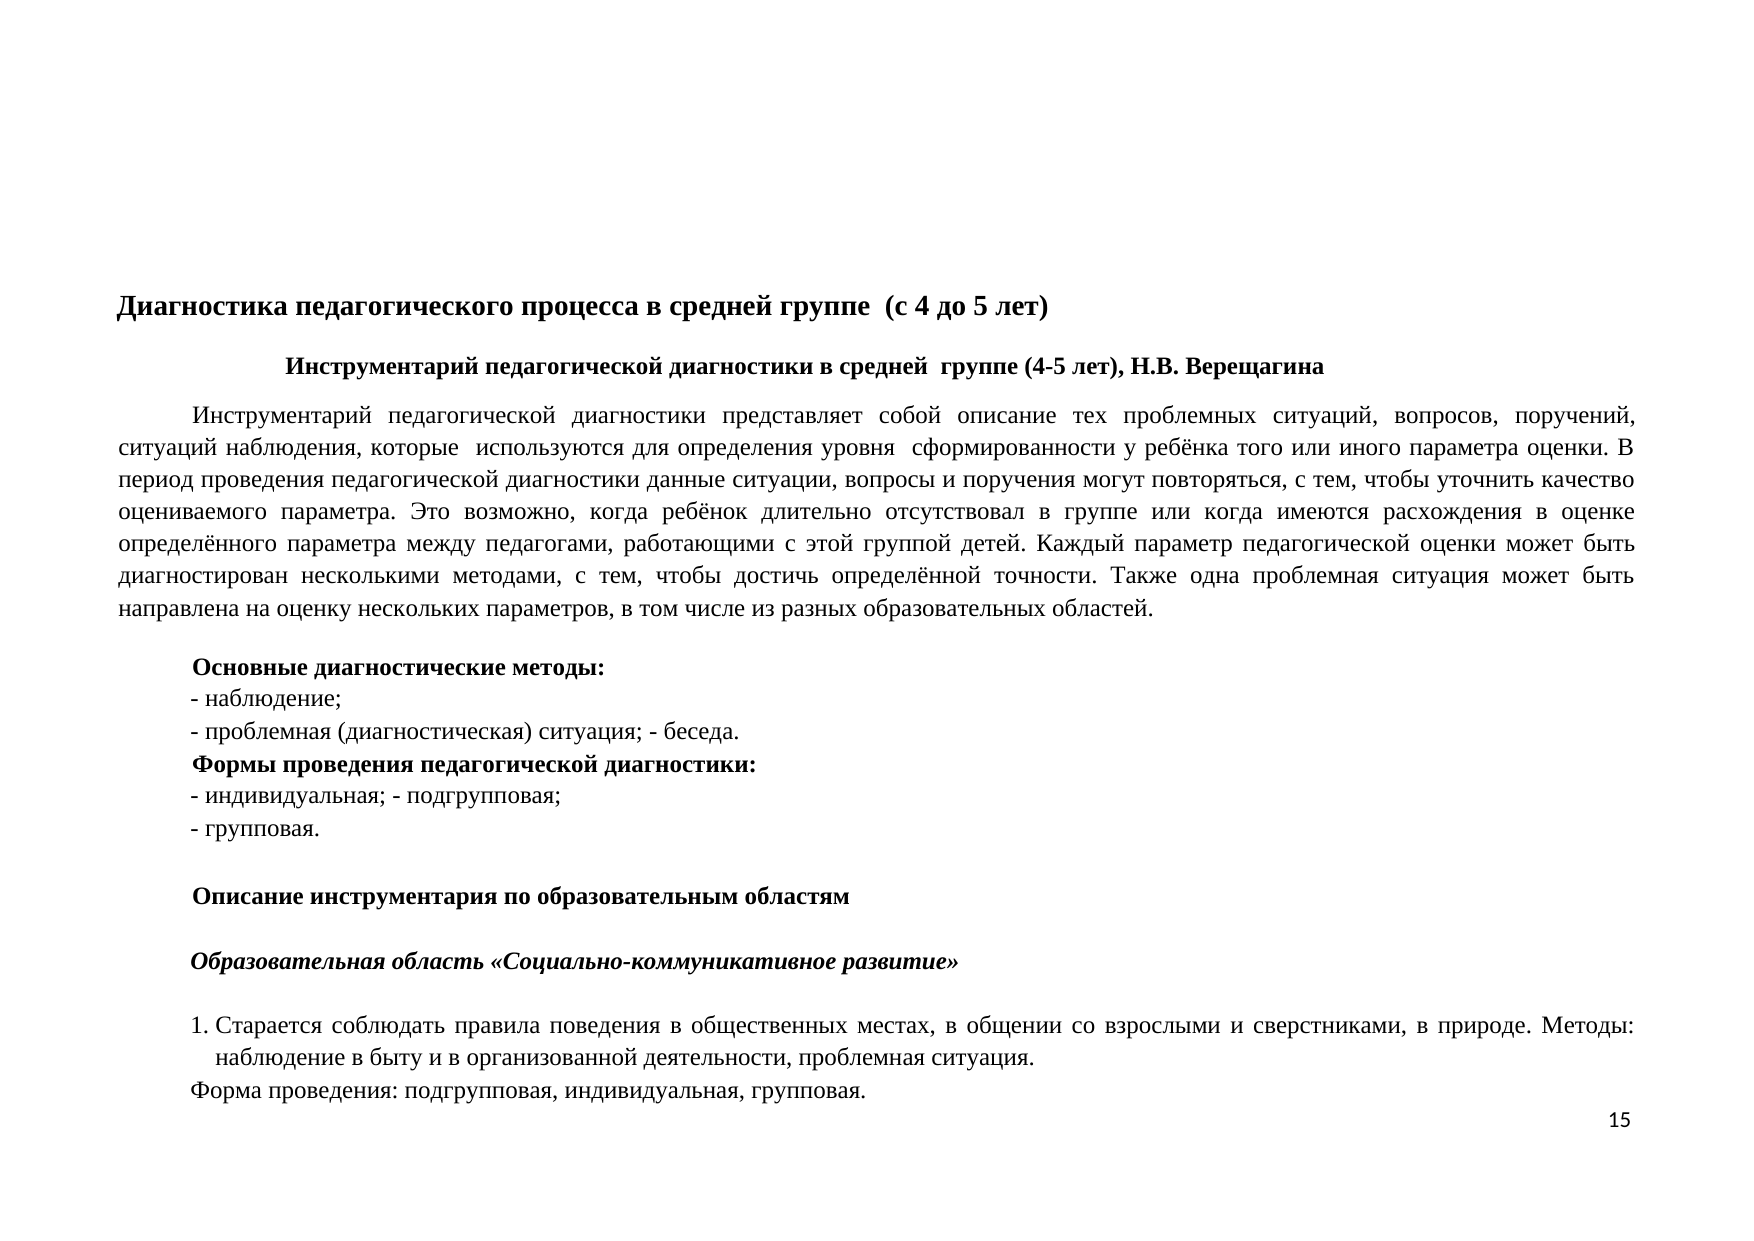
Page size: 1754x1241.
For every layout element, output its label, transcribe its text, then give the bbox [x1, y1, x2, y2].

subtitle Диагностика педагогического процесса в средней группе (с 4 до 5 лет) [116, 288, 1637, 321]
list индивидуальная; - подгрупповая; [190, 780, 1148, 809]
list Старается соблюдать правила поведения в общественных местах, в общении со взрослыми и сверстниками, в природе. Методы: наблюдение в быту и в организованной деятельности, проблемная ситуация. [190, 1010, 1637, 1071]
list групповая. [190, 813, 1148, 842]
text Форма проведения: подгрупповая, индивидуальная, групповая. [190, 1075, 1637, 1104]
subtitle Описание инструментария по образовательным областям [192, 881, 1632, 909]
list проблемная (диагностическая) ситуация; - беседа. [190, 716, 1148, 745]
subtitle Образовательная область «Социально-коммуникативное развитие» [190, 946, 1577, 974]
text Инструментарий педагогической диагностики представляет собой описание тех проблемных ситуаций, вопросов, поручений, ситуаций наблюдения, которые используются для определения уровня сформированности у ребёнка того или иного параметра оценки. В период проведения педагогической диагностики данные ситуации, вопросы и поручения могут повторяться, с тем, чтобы уточнить качество оцениваемого параметра. Это возможно, когда ребёнок длительно отсутствовал в группе или когда имеются расхождения в оценке определённого параметра между педагогами, работающими с этой группой детей. Каждый параметр педагогической оценки может быть диагностирован несколькими методами, с тем, чтобы достичь определённой точности. Также одна проблемная ситуация может быть направлена на оценку нескольких параметров, в том числе из разных образовательных областей. [118, 400, 1637, 622]
text Формы проведения педагогической диагностики: [192, 749, 1632, 778]
subtitle Инструментарий педагогической диагностики в средней группе (4-5 лет), Н.В. Верещагина [116, 351, 1632, 380]
text Основные диагностические методы: [192, 652, 1632, 680]
list наблюдение; [190, 683, 1148, 712]
